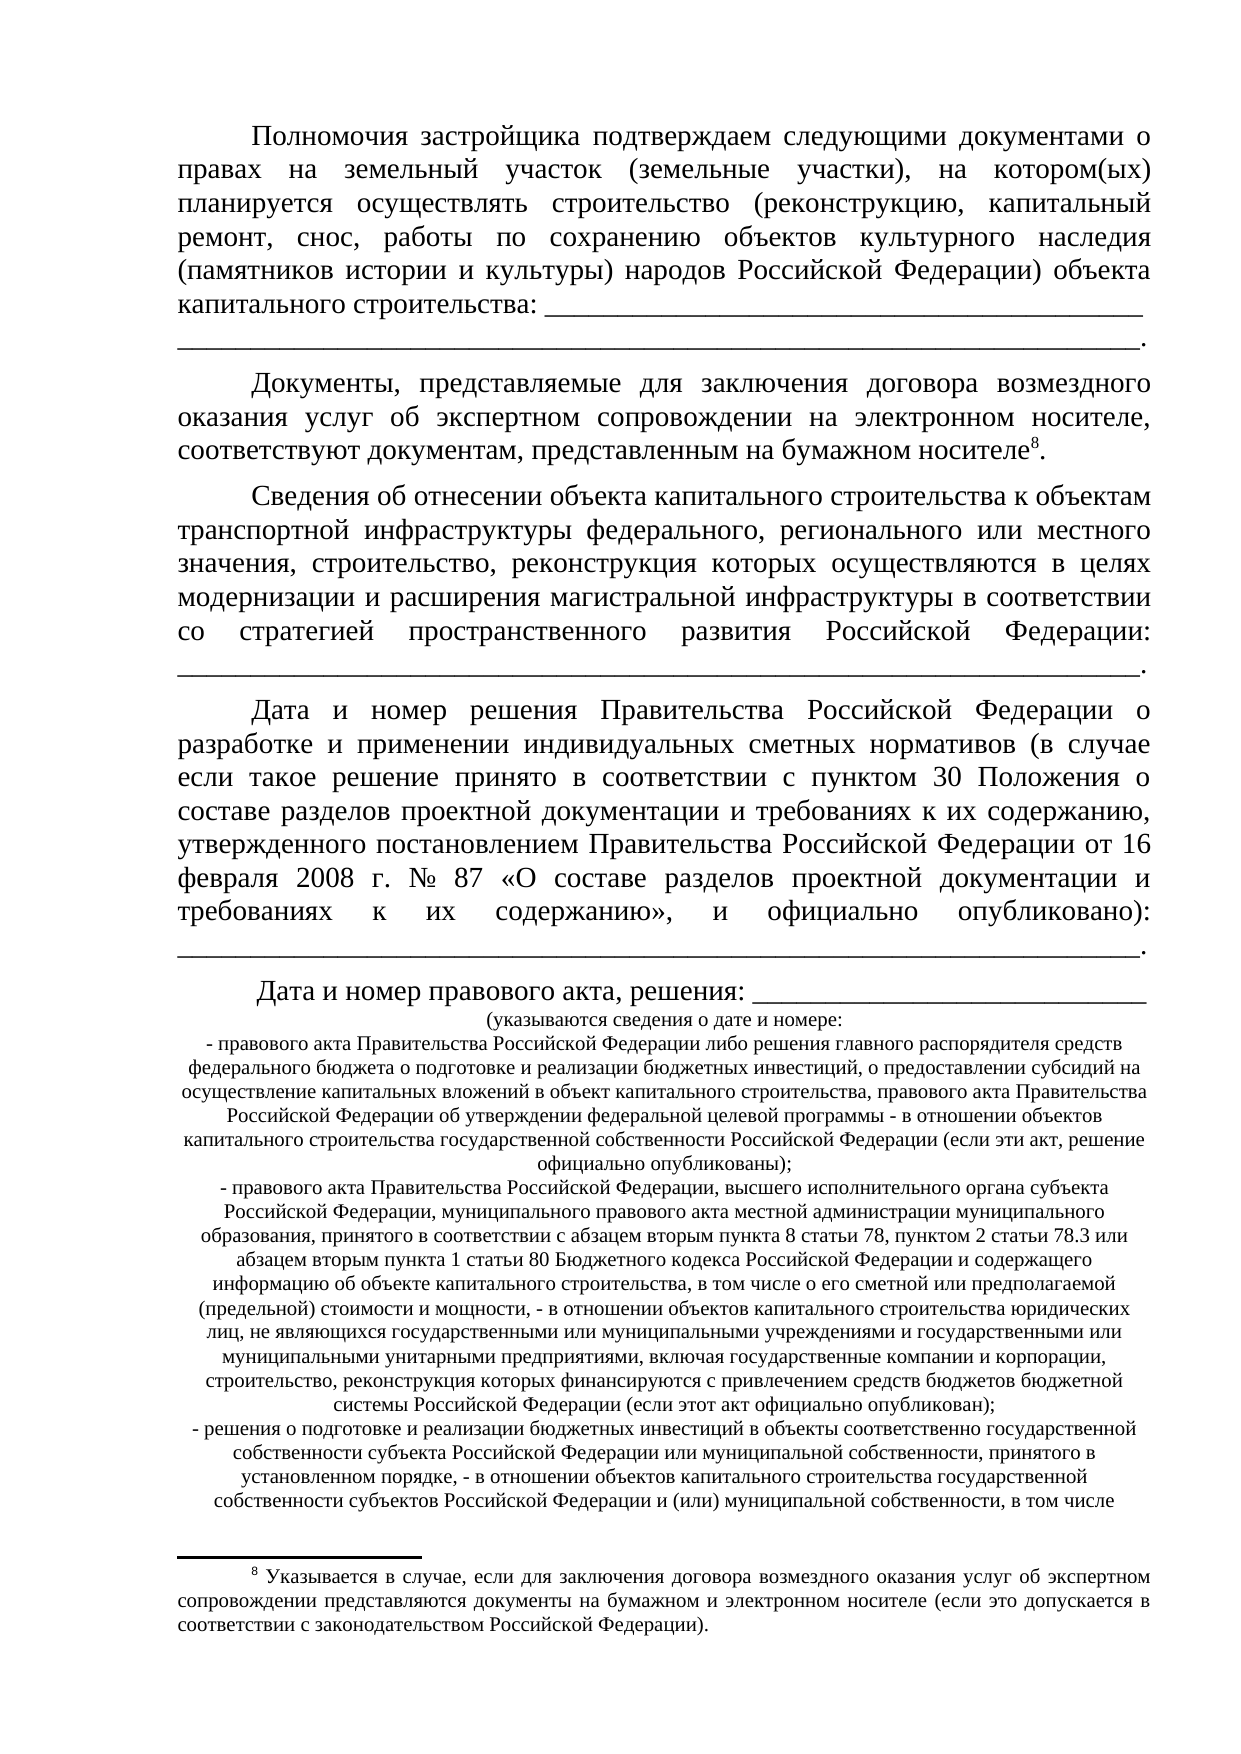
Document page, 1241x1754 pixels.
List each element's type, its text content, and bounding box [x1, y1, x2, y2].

text __________________________________________________________________. [177, 319, 1152, 353]
text Документы, представляемые для заключения договора возмездного оказания услуг об экспертном сопровождении на электронном носителе, соответствуют документам, представленным на бумажном носителе. [177, 365, 1152, 466]
text Дата и номер решения Правительства Российской Федерации о разработке и применении индивидуальных сметных нормативов (в случае если такое решение принято в соответствии с пунктом 30 Положения о составе разделов проектной документации и требованиях к их содержанию, утвержденного постановлением Правительства Российской Федерации от 16 февраля 2008 г. № 87 «О составе разделов проектной документации и требованиях к их содержанию», и официально опубликовано): __________________________________________________________________. [177, 692, 1152, 961]
text - правового акта Правительства Российской Федерации, высшего исполнительного органа субъекта Российской Федерации, муниципального правового акта местной администрации муниципального образования, принятого в соответствии с абзацем вторым пункта 8 статьи 78, пунктом 2 статьи 78.3 или абзацем вторым пункта 1 статьи 80 Бюджетного кодекса Российской Федерации и содержащего информацию об объекте капитального строительства, в том числе о его сметной или предполагаемой (предельной) стоимости и мощности, - в отношении объектов капитального строительства юридических лиц, не являющихся государственными или муниципальными учреждениями и государственными или муниципальными унитарными предприятиями, включая государственные компании и корпорации, строительство, реконструкция которых финансируются с привлечением средств бюджетов бюджетной системы Российской Федерации (если этот акт официально опубликован); [177, 1175, 1152, 1416]
text Дата и номер правового акта, решения: ___________________________ (указываются сведения о дате и номере: [177, 973, 1152, 1031]
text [177, 1416, 1152, 1512]
text Сведения об отнесении объекта капитального строительства к объектам транспортной инфраструктуры федерального, регионального или местного значения, строительство, реконструкция которых осуществляются в целях модернизации и расширения магистральной инфраструктуры в соответствии со стратегией пространственного развития Российской Федерации: __________________________________________________________________. [177, 478, 1152, 680]
text Полномочия застройщика подтверждаем следующими документами о правах на земельный участок (земельные участки), на котором(ых) планируется осуществлять строительство (реконструкцию, капитальный ремонт, снос, работы по сохранению объектов культурного наследия (памятников истории и культуры) народов Российской Федерации) объекта капитального строительства: _________________________________________ [177, 118, 1152, 319]
text - правового акта Правительства Российской Федерации либо решения главного распорядителя средств федерального бюджета о подготовке и реализации бюджетных инвестиций, о предоставлении субсидий на осуществление капитальных вложений в объект капитального строительства, правового акта Правительства Российской Федерации об утверждении федеральной целевой программы - в отношении объектов капитального строительства государственной собственности Российской Федерации (если эти акт, решение официально опубликованы); [177, 1031, 1152, 1175]
